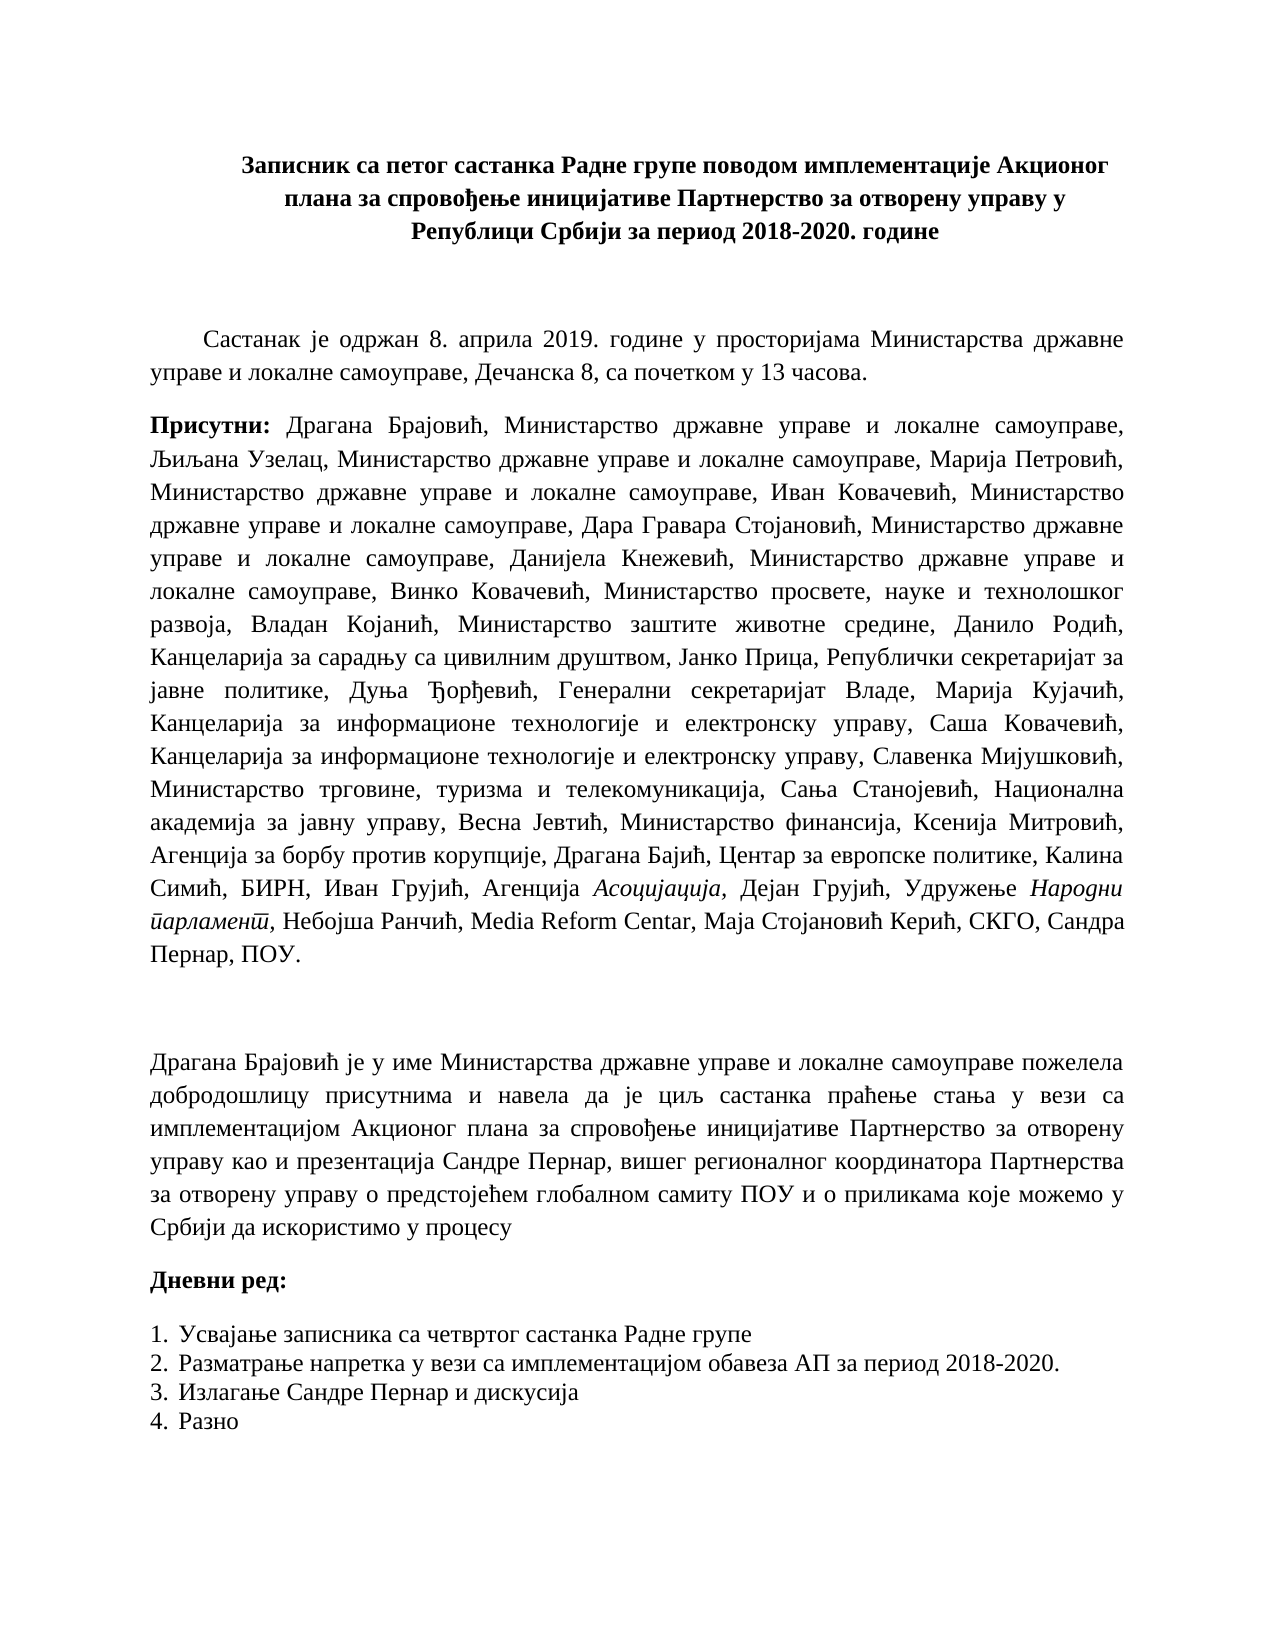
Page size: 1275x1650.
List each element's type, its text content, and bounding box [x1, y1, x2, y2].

list Разматрање напретка у вези са имплементацијом обавеза АП за период 2018-2020. [150, 1348, 1125, 1377]
text Састанак је одржан 8. априла 2019. године у просторијама Министарства државне управе и локалне самоуправе, Дечанска 8, са почетком у 13 часова. [150, 324, 1125, 386]
list Излагање Сандре Пернар и дискусија [150, 1377, 1125, 1406]
text Присутни: Драгана Брајовић, Министарство државне управе и локалне самоуправе, Љиљана Узелац, Министарство државне управе и локалне самоуправе, Марија Петровић, Министарство државне управе и локалне самоуправе, Иван Ковачевић, Министарство државне управе и локалне самоуправе, Дара Гравара Стојановић, Министарство државне управе и локалне самоуправе, Данијела Кнежевић, Министарство државне управе и локалне самоуправе, Винко Ковачевић, Министарство просвете, науке и технолошког развоја, Владан Којанић, Министарство заштите животне средине, Данило Родић, Канцеларија за сарадњу са цивилним друштвом, Јанко Прица, Републички секретаријат за јавне политике, Дуња Ђорђевић, Генерални секретаријат Владе, Марија Кујачић, Канцеларија за информационе технологије и електронску управу, Саша Ковачевић, Канцеларија за информационе технологије и електронску управу, Славенка Мијушковић, Министарство трговине, туризма и телекомуникација, Сања Станојевић, Национална академија за јавну управу, Весна Јевтић, Министарство финансија, Ксенија Митровић, Агенција за борбу против корупције, Драгана Бајић, Центар за европске политике, Калина Симић, БИРН, Иван Грујић, Агенција Асоцијација, Дејан Грујић, Удружење Народни парламент, Небојша Ранчић, Media Reform Centar, Маја Стојановић Керић, СКГО, Сандра Пернар, ПОУ. [150, 411, 1125, 968]
text Драгана Брајовић је у име Министарства државне управе и локалне самоуправе пожелела добродошлицу присутнима и навела да је циљ састанка праћење стања у вези са имплементацијом Акционог плана за спровођење иницијативе Партнерствo за отворену управу као и презентација Сандре Пернар, вишег регионалног координатора Партнерства за отворену управу о предстојећем глобалном самиту ПОУ и о приликама које можемо у Србији да искористимо у процесу [150, 1047, 1125, 1241]
text Дневни ред: [150, 1266, 1125, 1294]
list Разно [150, 1406, 1125, 1434]
list Усвајање записника са четвртог састанка Радне групе [150, 1319, 1125, 1348]
text Записник са петог састанка Радне групе поводом имплементације Акционог плана за спровођење иницијативе Партнерство за отворену управу у Републици Србији за период 2018-2020. године [225, 150, 1125, 245]
